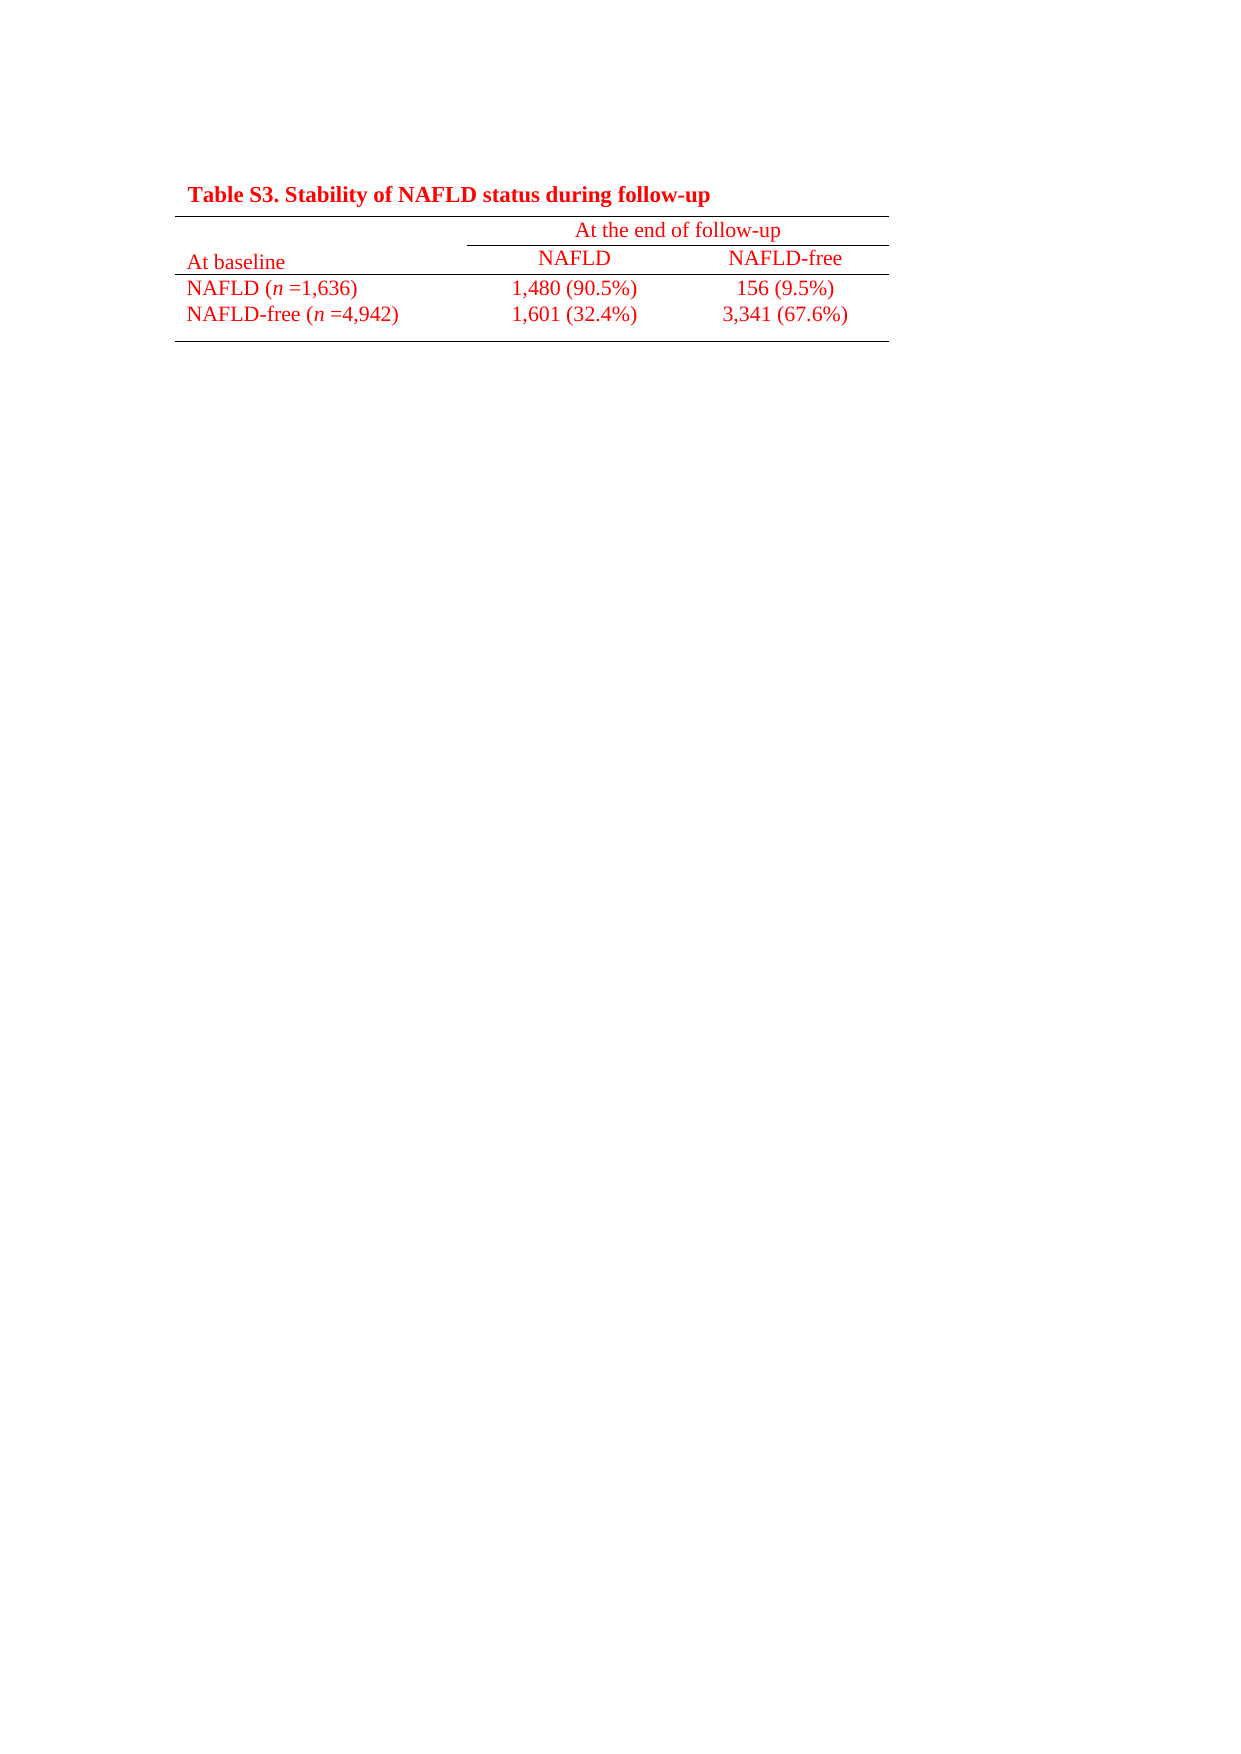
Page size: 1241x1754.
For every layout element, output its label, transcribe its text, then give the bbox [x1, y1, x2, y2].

table_cell 1,601 (32.4%) [467, 301, 682, 341]
table_header At the end of follow-up [467, 217, 888, 245]
text Table S3. Stability of NAFLD status during follow-up [187, 172, 1053, 216]
table_cell 156 (9.5%) [682, 275, 888, 301]
table_header At baseline [175, 217, 467, 274]
table_cell NAFLD-free (n =4,942) [175, 301, 467, 341]
table_cell NAFLD [467, 246, 682, 274]
table_cell 3,341 (67.6%) [682, 301, 888, 341]
table_cell NAFLD-free [682, 246, 888, 274]
table_cell 1,480 (90.5%) [467, 275, 682, 301]
table_cell NAFLD (n =1,636) [175, 275, 467, 301]
